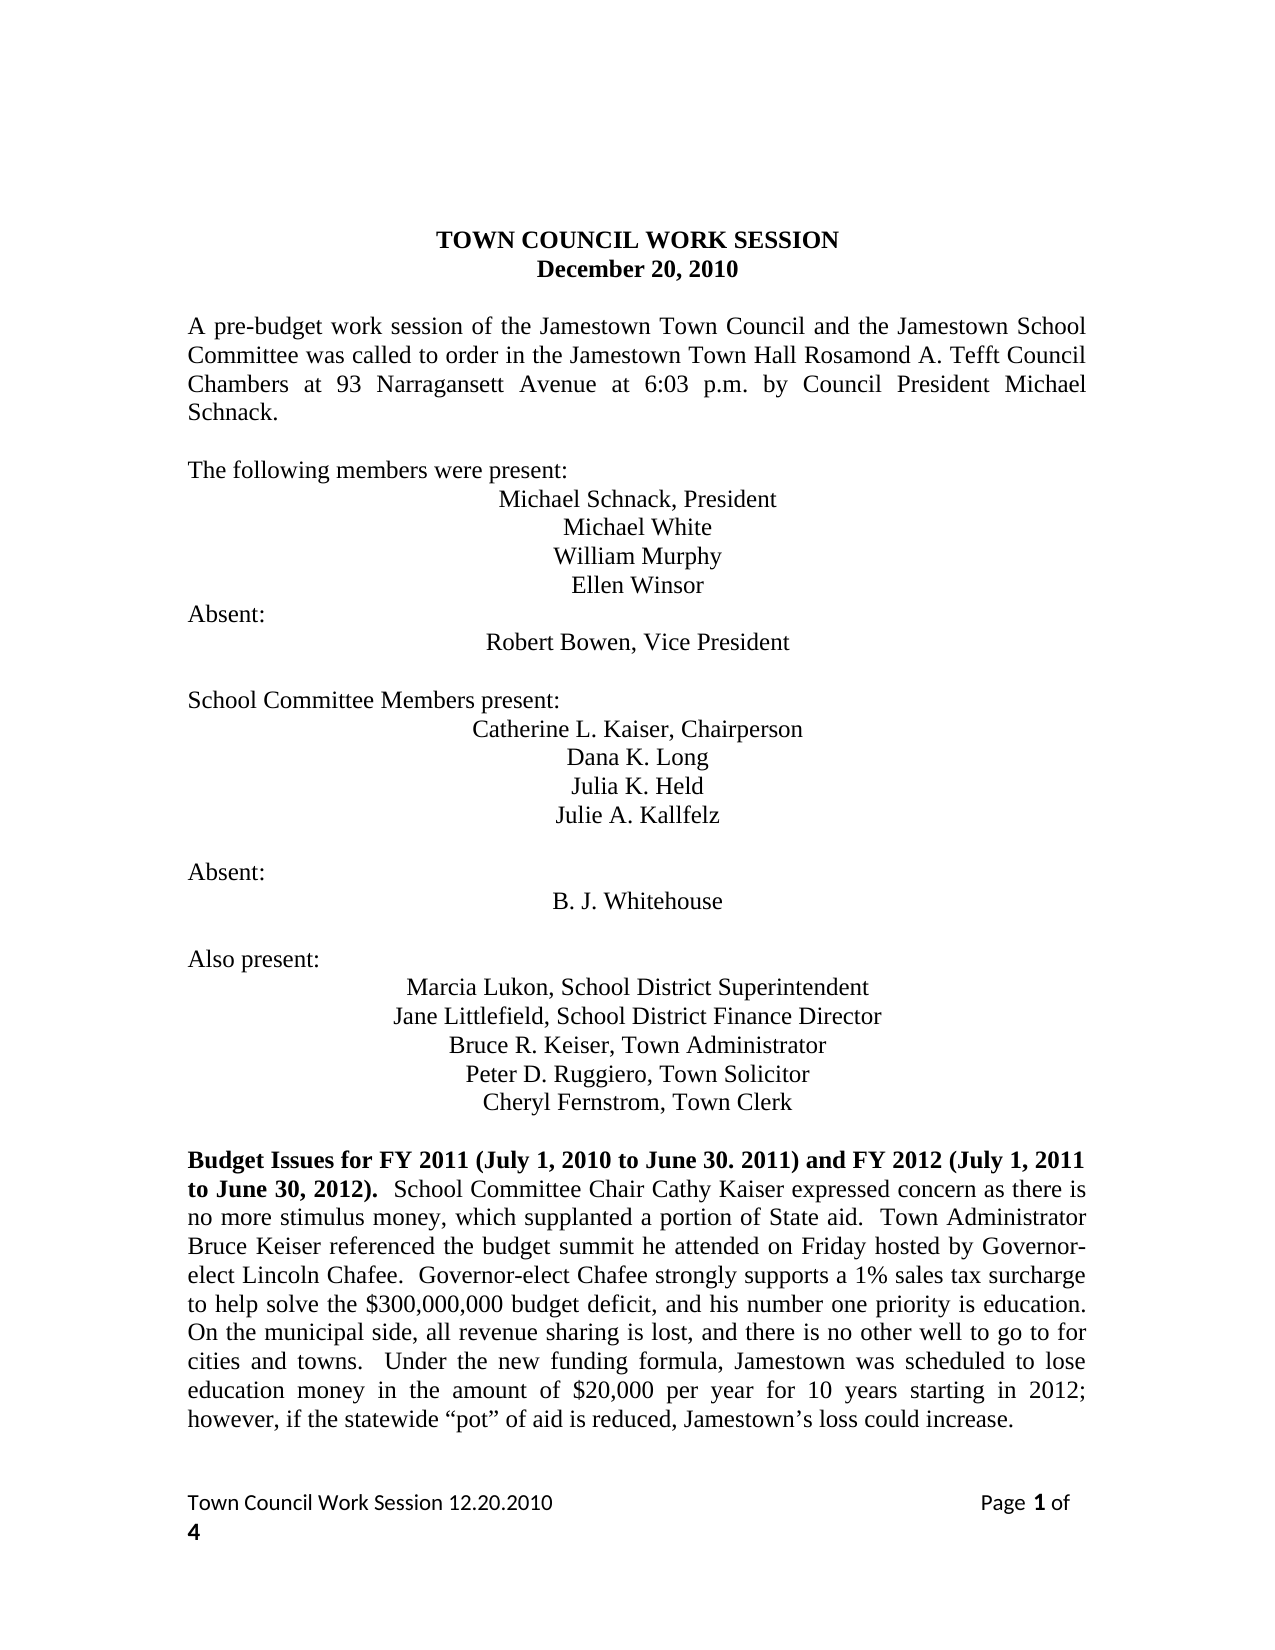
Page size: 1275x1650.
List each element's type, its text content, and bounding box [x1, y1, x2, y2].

text Michael Schnack, President [187, 484, 1087, 512]
text Absent: [187, 857, 1012, 886]
text Julie A. Kallfelz [187, 800, 1087, 829]
text Peter D. Ruggiero, Town Solicitor [187, 1059, 1087, 1087]
text Jane Littlefield, School District Finance Director [187, 1001, 1087, 1030]
text Catherine L. Kaiser, Chairperson [187, 714, 1087, 742]
text Ellen Winsor [187, 570, 1087, 599]
text Dana K. Long [187, 742, 1087, 771]
text B. J. Whitehouse [187, 886, 1087, 915]
text Bruce R. Keiser, Town Administrator [187, 1030, 1087, 1059]
text School Committee Members present: [187, 685, 1012, 714]
text TOWN COUNCIL WORK SESSION [187, 225, 1087, 254]
text The following members were present: [187, 455, 1012, 484]
text Absent: [187, 599, 1012, 627]
text Budget Issues for FY 2011 (July 1, 2010 to June 30. 2011) and FY 2012 (July 1, 2011 to June 30, 2012). School Committee Chair Cathy Kaiser expressed concern as there is no more stimulus money, which supplanted a portion of State aid. Town Administrator Bruce Keiser referenced the budget summit he attended on Friday hosted by Governor-elect Lincoln Chafee. Governor-elect Chafee strongly supports a 1% sales tax surcharge to help solve the $300,000,000 budget deficit, and his number one priority is education. On the municipal side, all revenue sharing is lost, and there is no other well to go to for cities and towns. Under the new funding formula, Jamestown was scheduled to lose education money in the amount of $20,000 per year for 10 years starting in 2012; however, if the statewide “pot” of aid is reduced, Jamestown’s loss could increase. [187, 1145, 1087, 1432]
text Cheryl Fernstrom, Town Clerk [187, 1087, 1087, 1116]
text A pre-budget work session of the Jamestown Town Council and the Jamestown School Committee was called to order in the Jamestown Town Hall Rosamond A. Tefft Council Chambers at 93 Narragansett Avenue at 6:03 p.m. by Council President Michael Schnack. [187, 311, 1087, 426]
text Michael White [187, 512, 1087, 541]
text William Murphy [187, 541, 1087, 570]
text December 20, 2010 [187, 254, 1087, 282]
text Also present: [187, 944, 1012, 972]
text Marcia Lukon, School District Superintendent [187, 972, 1087, 1001]
text , Vice President [187, 627, 1087, 656]
text Julia K. Held [187, 771, 1087, 800]
